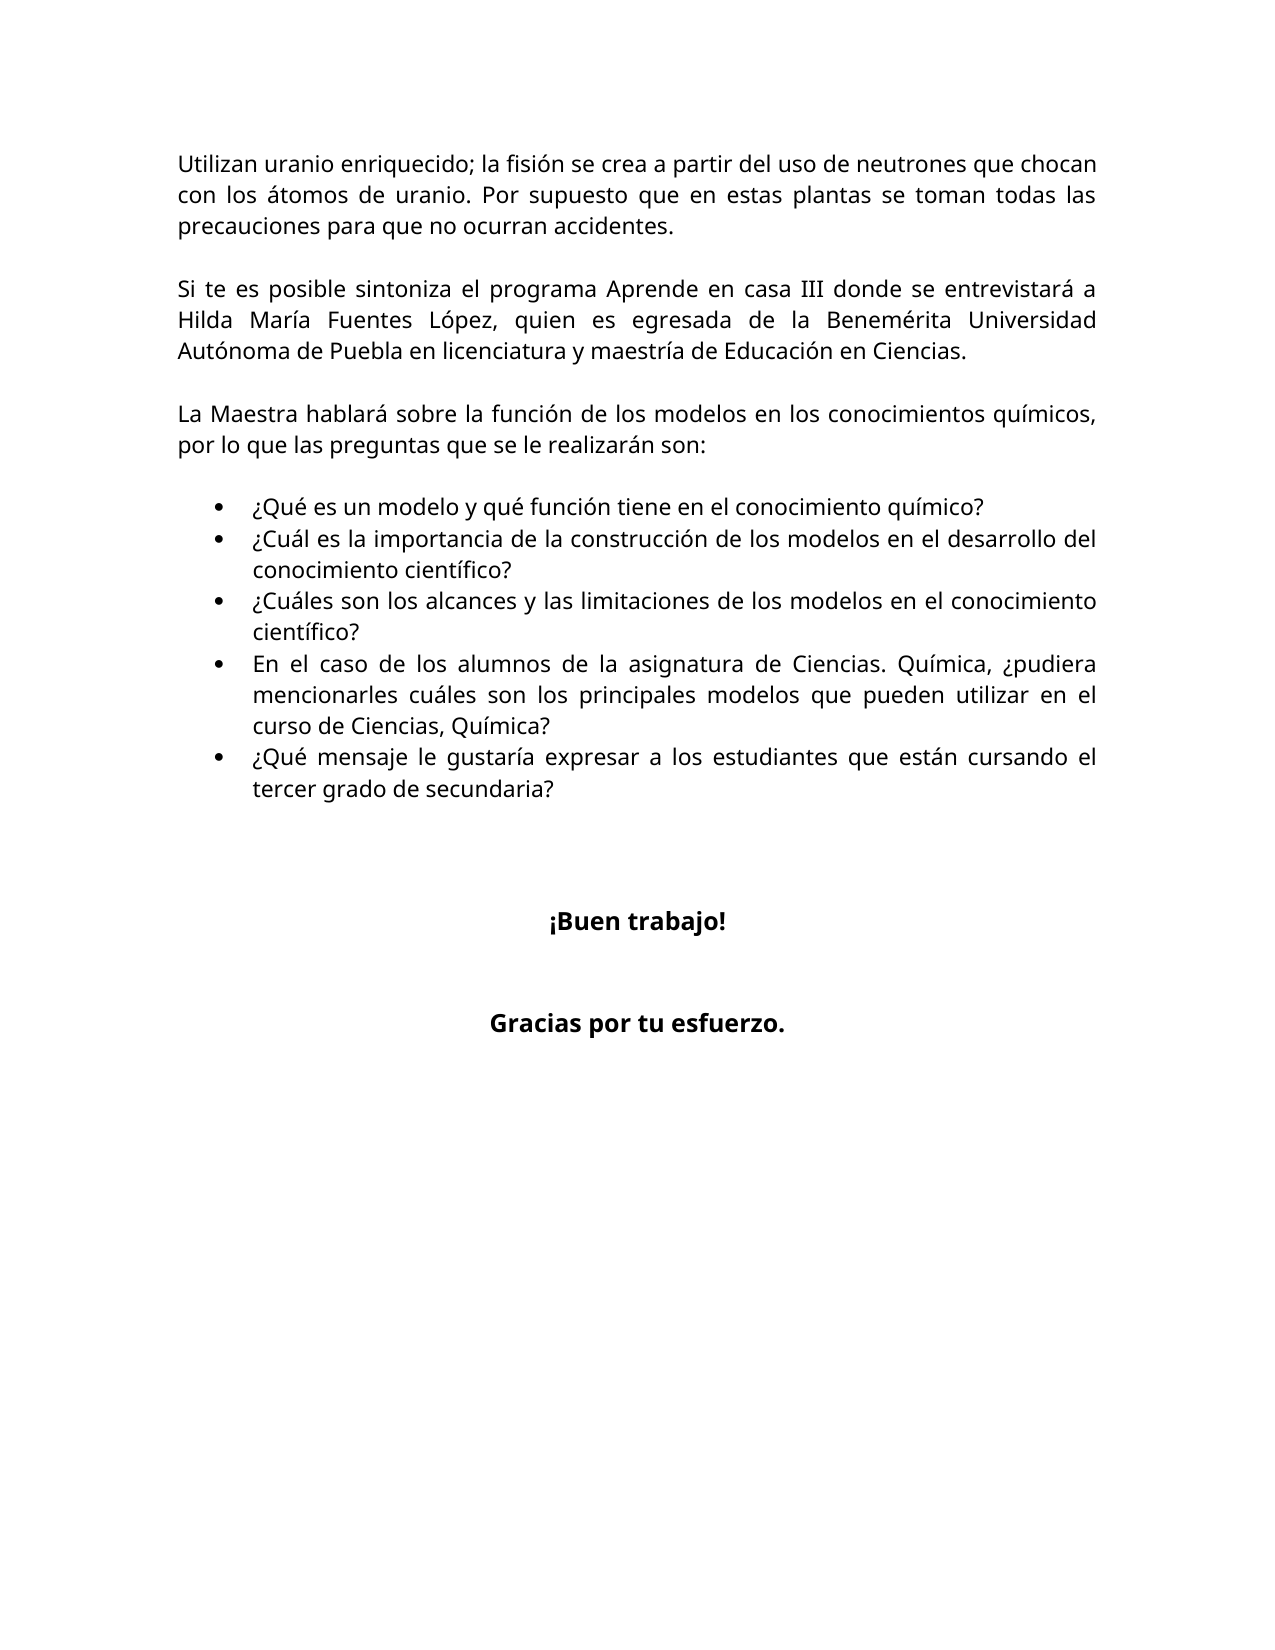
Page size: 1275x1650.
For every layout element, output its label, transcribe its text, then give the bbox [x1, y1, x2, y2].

text Gracias por tu esfuerzo. [177, 1005, 1098, 1039]
text La Maestra hablará sobre la función de los modelos en los conocimientos químicos, por lo que las preguntas que se le realizarán son: [177, 398, 1098, 460]
list ¿Cuál es la importancia de la construcción de los modelos en el desarrollo del conocimiento científico? [215, 523, 1098, 585]
list ¿Qué es un modelo y qué función tiene en el conocimiento químico? [215, 491, 1098, 523]
list ¿Cuáles son los alcances y las limitaciones de los modelos en el conocimiento científico? [215, 585, 1098, 648]
list En el caso de los alumnos de la asignatura de Ciencias. Química, ¿pudiera mencionarles cuáles son los principales modelos que pueden utilizar en el curso de Ciencias, Química? [215, 648, 1098, 741]
text Si te es posible sintoniza el programa Aprende en casa III donde se entrevistará a Hilda María Fuentes López, quien es egresada de la Benemérita Universidad Autónoma de Puebla en licenciatura y maestría de Educación en Ciencias. [177, 273, 1098, 366]
text ¡Buen trabajo! [177, 903, 1098, 937]
text Utilizan uranio enriquecido; la fisión se crea a partir del uso de neutrones que chocan con los átomos de uranio. Por supuesto que en estas plantas se toman todas las precauciones para que no ocurran accidentes. [177, 148, 1098, 241]
list ¿Qué mensaje le gustaría expresar a los estudiantes que están cursando el tercer grado de secundaria? [215, 741, 1098, 804]
